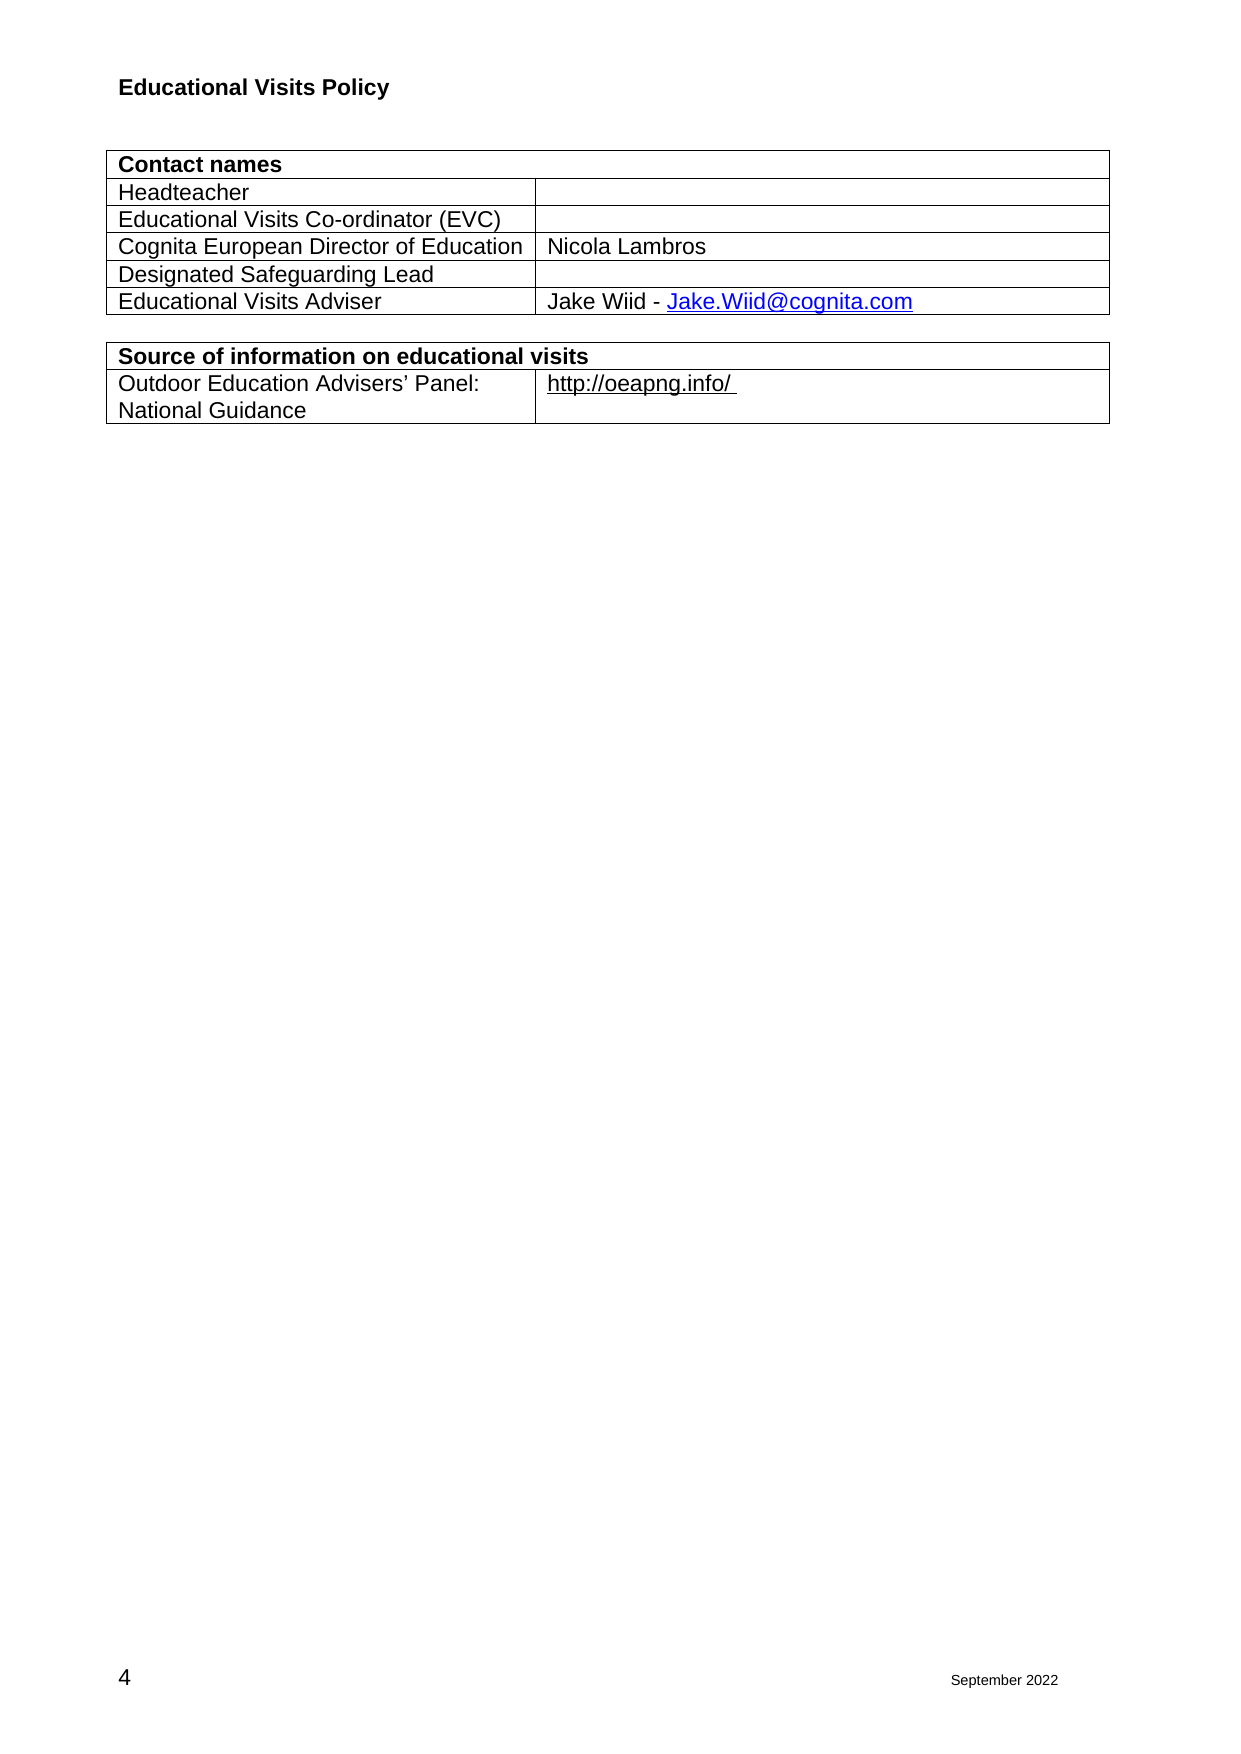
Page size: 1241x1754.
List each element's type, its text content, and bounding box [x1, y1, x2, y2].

table_header Source of information on educational visits [107, 343, 1109, 369]
table_header Contact names [107, 151, 1109, 177]
table_cell Designated Safeguarding Lead [107, 261, 535, 287]
table_cell Educational Visits Adviser [107, 288, 535, 314]
table_cell http://oeapng.info/ [536, 370, 1109, 423]
table_cell Outdoor Education Advisers’ Panel: National Guidance [107, 370, 535, 423]
table_cell Educational Visits Co-ordinator (EVC) [107, 206, 535, 232]
table_cell [536, 206, 1109, 232]
table_cell Cognita European Director of Education [107, 233, 535, 259]
table_cell [536, 179, 1109, 205]
table_cell Nicola Lambros [536, 233, 1109, 259]
table_cell Jake Wiid - Jake.Wiid@cognita.com [536, 288, 1109, 314]
table_cell [536, 261, 1109, 287]
table_cell Headteacher [107, 179, 535, 205]
